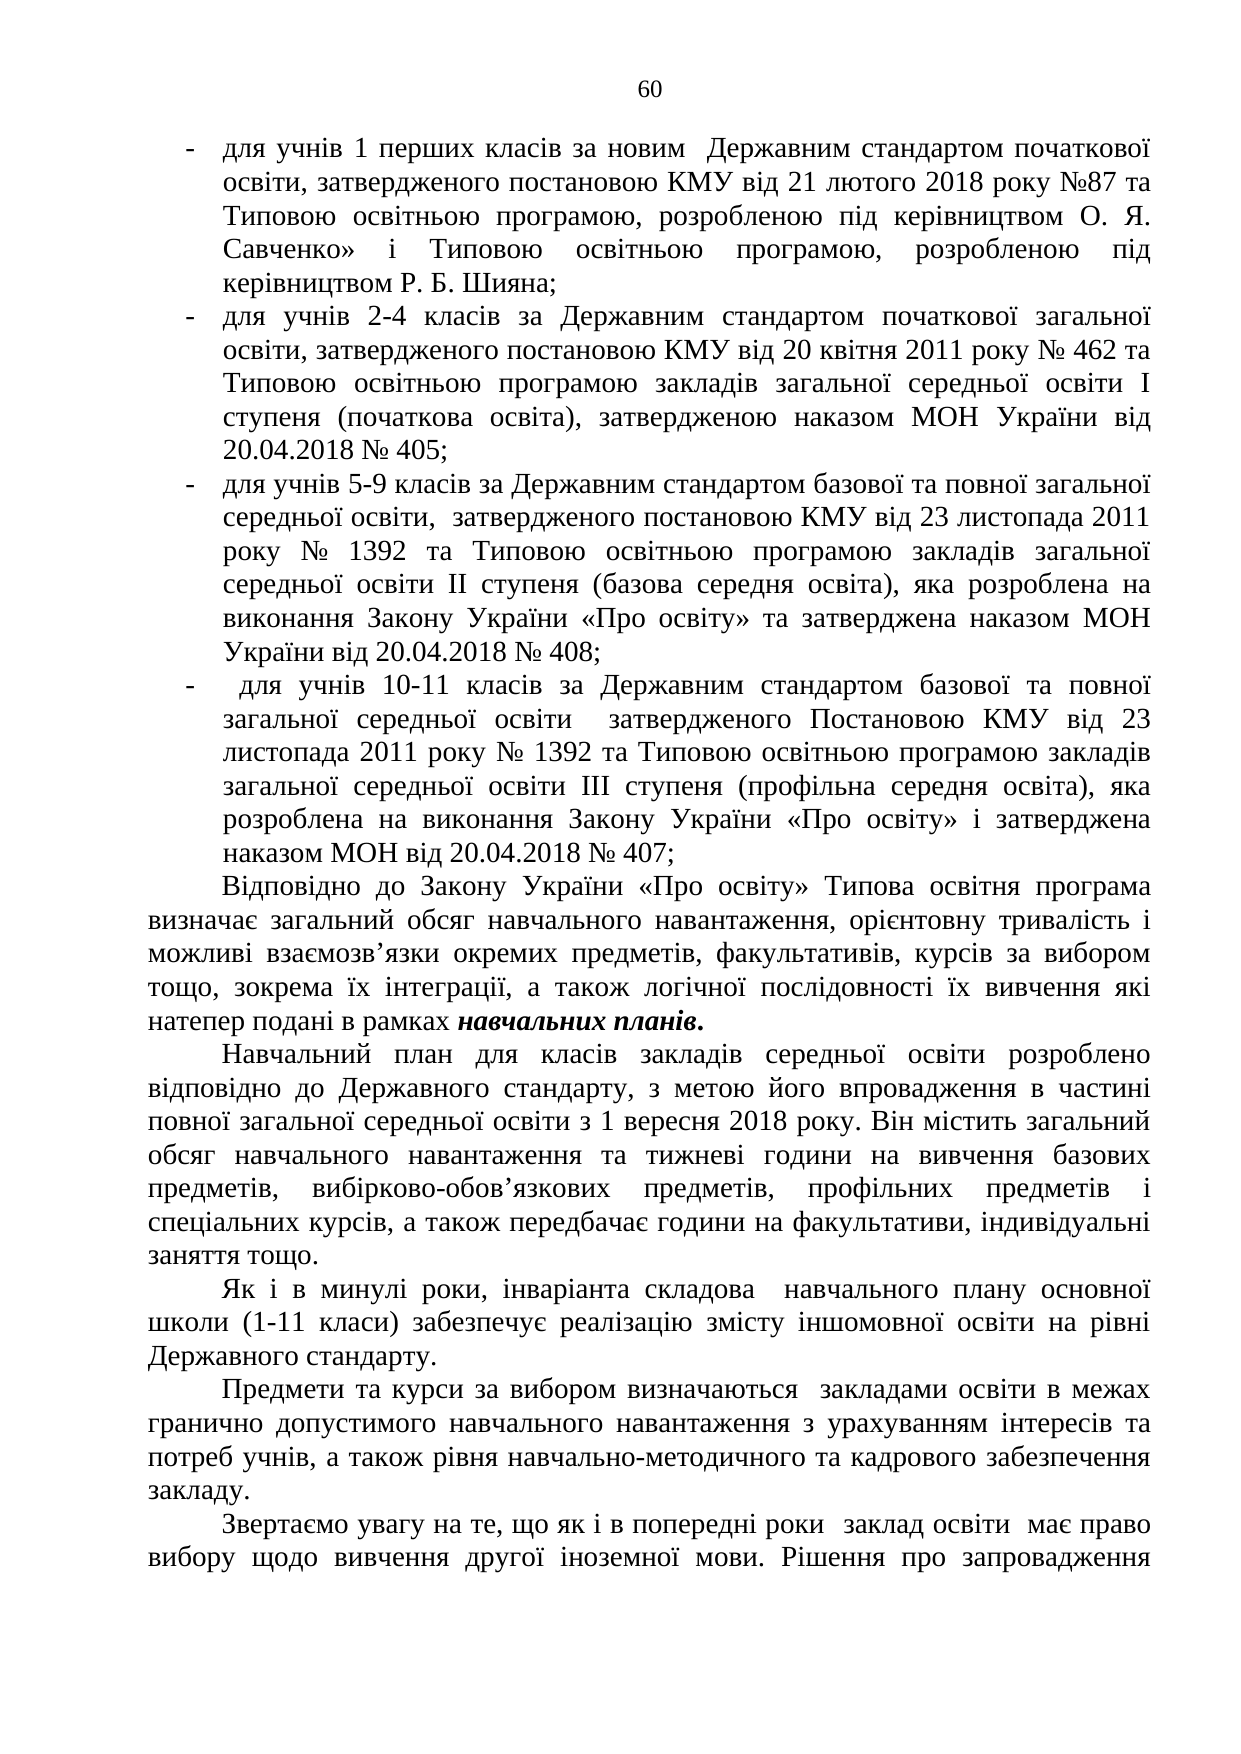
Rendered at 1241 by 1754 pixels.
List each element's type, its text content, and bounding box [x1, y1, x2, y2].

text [148, 1506, 1152, 1573]
list для учнів 1 перших класів за новим Державним стандартом початкової освіти, затвердженого постановою КМУ від 21 лютого 2018 року №87 та Типовою освітньою програмою, розробленою під керівництвом О. Я. Савченко» і Типовою освітньою програмою, розробленою під керівництвом Р. Б. Шияна; [185, 131, 1152, 298]
text Навчальний план для класів закладів середньої освіти розроблено відповідно до Державного стандарту, з метою його впровадження в частині повної загальної середньої освіти з 1 вересня 2018 року. Він містить загальний обсяг навчального навантаження та тижневі години на вивчення базових предметів, вибірково-обов’язкових предметів, профільних предметів і спеціальних курсів, а також передбачає години на факультативи, індивідуальні заняття тощо. [148, 1036, 1152, 1271]
text Як і в минулі роки, інваріанта складова навчального плану основної школи (1-11 класи) забезпечує реалізацію змісту іншомовної освіти на рівні Державного стандарту. [148, 1271, 1152, 1372]
list для учнів 2-4 класів за Державним стандартом початкової загальної освіти, затвердженого постановою КМУ від 20 квітня 2011 року № 462 та Типовою освітньою програмою закладів загальної середньої освіти І ступеня (початкова освіта), затвердженою наказом МОН України від 20.04.2018 № 405; [185, 298, 1152, 466]
list для учнів 5-9 класів за Державним стандартом базової та повної загальної середньої освіти, затвердженого постановою КМУ від 23 листопада 2011 року № 1392 та Типовою освітньою програмою закладів загальної середньої освіти ІІ ступеня (базова середня освіта), яка розроблена на виконання Закону України «Про освіту» та затверджена наказом МОН України від 20.04.2018 № 408; [185, 466, 1152, 667]
text Предмети та курси за вибором визначаються закладами освіти в межах гранично допустимого навчального навантаження з урахуванням інтересів та потреб учнів, а також рівня навчально-методичного та кадрового забезпечення закладу. [148, 1372, 1152, 1506]
text Відповідно до Закону України «Про освіту» Типова освітня програма визначає загальний обсяг навчального навантаження, орієнтовну тривалість і можливі взаємозв’язки окремих предметів, факультативів, курсів за вибором тощо, зокрема їх інтеграції, а також логічної послідовності їх вивчення які натепер подані в рамках навчальних планів. [148, 868, 1152, 1036]
list для учнів 10-11 класів за Державним стандартом базової та повної загальної середньої освіти затвердженого Постановою КМУ від 23 листопада 2011 року № 1392 та Типовою освітньою програмою закладів загальної середньої освіти ІІІ ступеня (профільна середня освіта), яка розроблена на виконання Закону України «Про освіту» і затверджена наказом МОН від 20.04.2018 № 407; [185, 667, 1152, 868]
